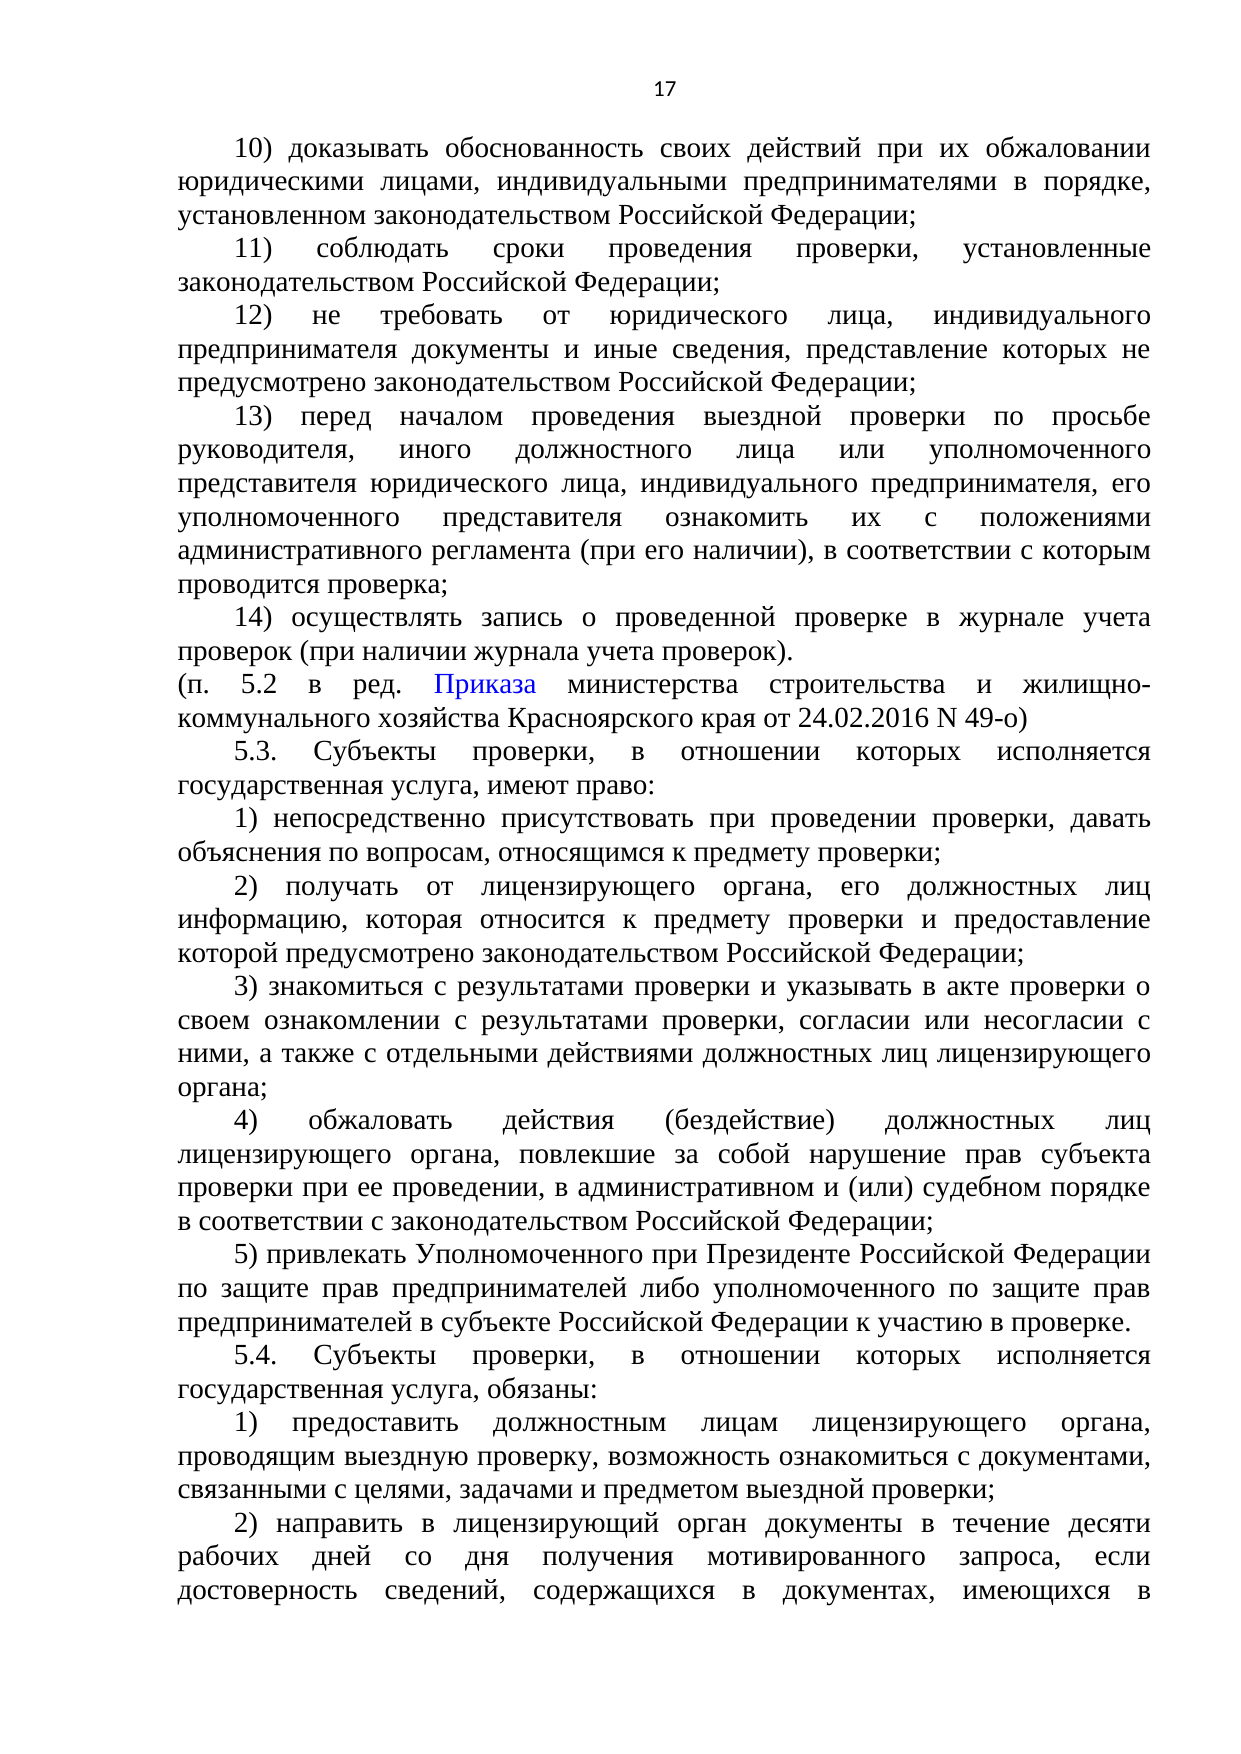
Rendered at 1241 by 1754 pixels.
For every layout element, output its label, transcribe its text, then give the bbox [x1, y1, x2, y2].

text 13) перед началом проведения выездной проверки по просьбе руководителя, иного должностного лица или уполномоченного представителя юридического лица, индивидуального предпринимателя, его уполномоченного представителя ознакомить их с положениями административного регламента (при его наличии), в соответствии с которым проводится проверка; [177, 398, 1152, 599]
text 10) доказывать обоснованность своих действий при их обжаловании юридическими лицами, индивидуальными предпринимателями в порядке, установленном законодательством Российской Федерации; [177, 130, 1152, 230]
text (п. 5.2 в ред. Приказа министерства строительства и жилищно-коммунального хозяйства Красноярского края от 24.02.2016 N 49-о) [177, 666, 1152, 733]
text 1) предоставить должностным лицам лицензирующего органа, проводящим выездную проверку, возможность ознакомиться с документами, связанными с целями, задачами и предметом выездной проверки; [177, 1404, 1152, 1505]
text 5.3. Субъекты проверки, в отношении которых исполняется государственная услуга, имеют право: [177, 733, 1152, 801]
text 14) осуществлять запись о проведенной проверке в журнале учета проверок (при наличии журнала учета проверок). [177, 599, 1152, 666]
text 5) привлекать Уполномоченного при Президенте Российской Федерации по защите прав предпринимателей либо уполномоченного по защите прав предпринимателей в субъекте Российской Федерации к участию в проверке. [177, 1237, 1152, 1337]
text 5.4. Субъекты проверки, в отношении которых исполняется государственная услуга, обязаны: [177, 1337, 1152, 1404]
text 1) непосредственно присутствовать при проведении проверки, давать объяснения по вопросам, относящимся к предмету проверки; [177, 801, 1152, 868]
text 11) соблюдать сроки проведения проверки, установленные законодательством Российской Федерации; [177, 230, 1152, 297]
text 4) обжаловать действия (бездействие) должностных лиц лицензирующего органа, повлекшие за собой нарушение прав субъекта проверки при ее проведении, в административном и (или) судебном порядке в соответствии с законодательством Российской Федерации; [177, 1102, 1152, 1237]
text 3) знакомиться с результатами проверки и указывать в акте проверки о своем ознакомлении с результатами проверки, согласии или несогласии с ними, а также с отдельными действиями должностных лиц лицензирующего органа; [177, 968, 1152, 1102]
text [177, 1505, 1152, 1606]
text 2) получать от лицензирующего органа, его должностных лиц информацию, которая относится к предмету проверки и предоставление которой предусмотрено законодательством Российской Федерации; [177, 868, 1152, 968]
text 12) не требовать от юридического лица, индивидуального предпринимателя документы и иные сведения, представление которых не предусмотрено законодательством Российской Федерации; [177, 297, 1152, 398]
